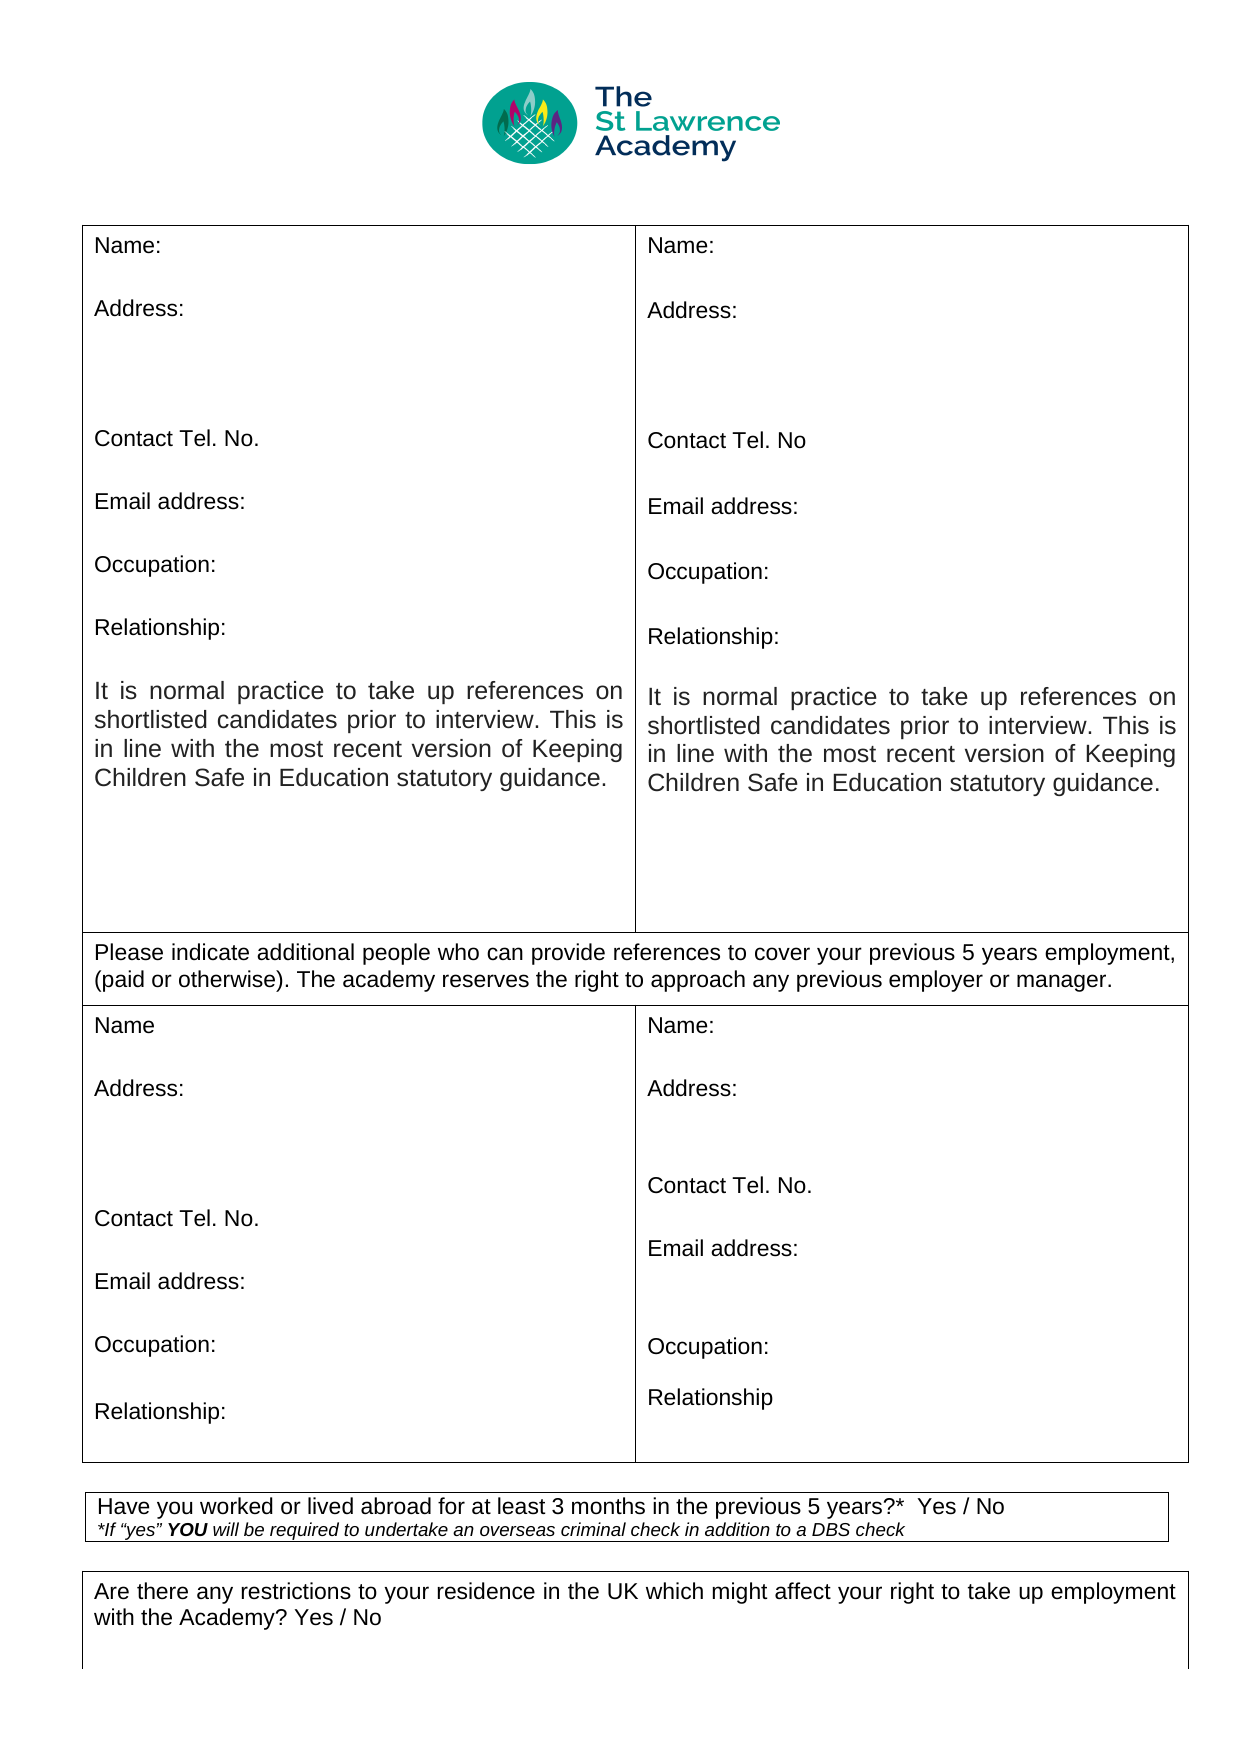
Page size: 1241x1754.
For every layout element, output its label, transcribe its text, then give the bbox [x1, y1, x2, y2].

table_cell Name: Address: Contact Tel. No. Email address: Occupation: Relationship [636, 1006, 1188, 1462]
table_cell Name Address: Contact Tel. No. Email address: Occupation: Relationship: [83, 1006, 635, 1462]
table_header Are there any restrictions to your residence in the which might affect your right to take up employment with the Academy? Yes / No [83, 1572, 1188, 1669]
table_cell Name: Address: Contact Tel. No. Email address: Occupation: Relationship: It is normal practice to take up references on shortlisted candidates prior to interview. This is in line with the most recent version of Keeping Children Safe in Education statutory guidance. [83, 226, 635, 932]
table_header Have you worked or lived abroad for at least 3 months in the previous 5 years?* Yes / No *If “yes” YOU will be required to undertake an overseas criminal check in addition to a DBS check [86, 1493, 1168, 1541]
picture [479, 82, 783, 165]
table_cell Please indicate additional people who can provide references to cover your previous 5 years employment, (paid or otherwise). The academy reserves the right to approach any previous employer or manager. [83, 933, 1188, 1004]
table_cell Name: Address: Contact Tel. No Email address: Occupation: Relationship: It is normal practice to take up references on shortlisted candidates prior to interview. This is in line with the most recent version of Keeping Children Safe in Education statutory guidance. [636, 226, 1188, 932]
